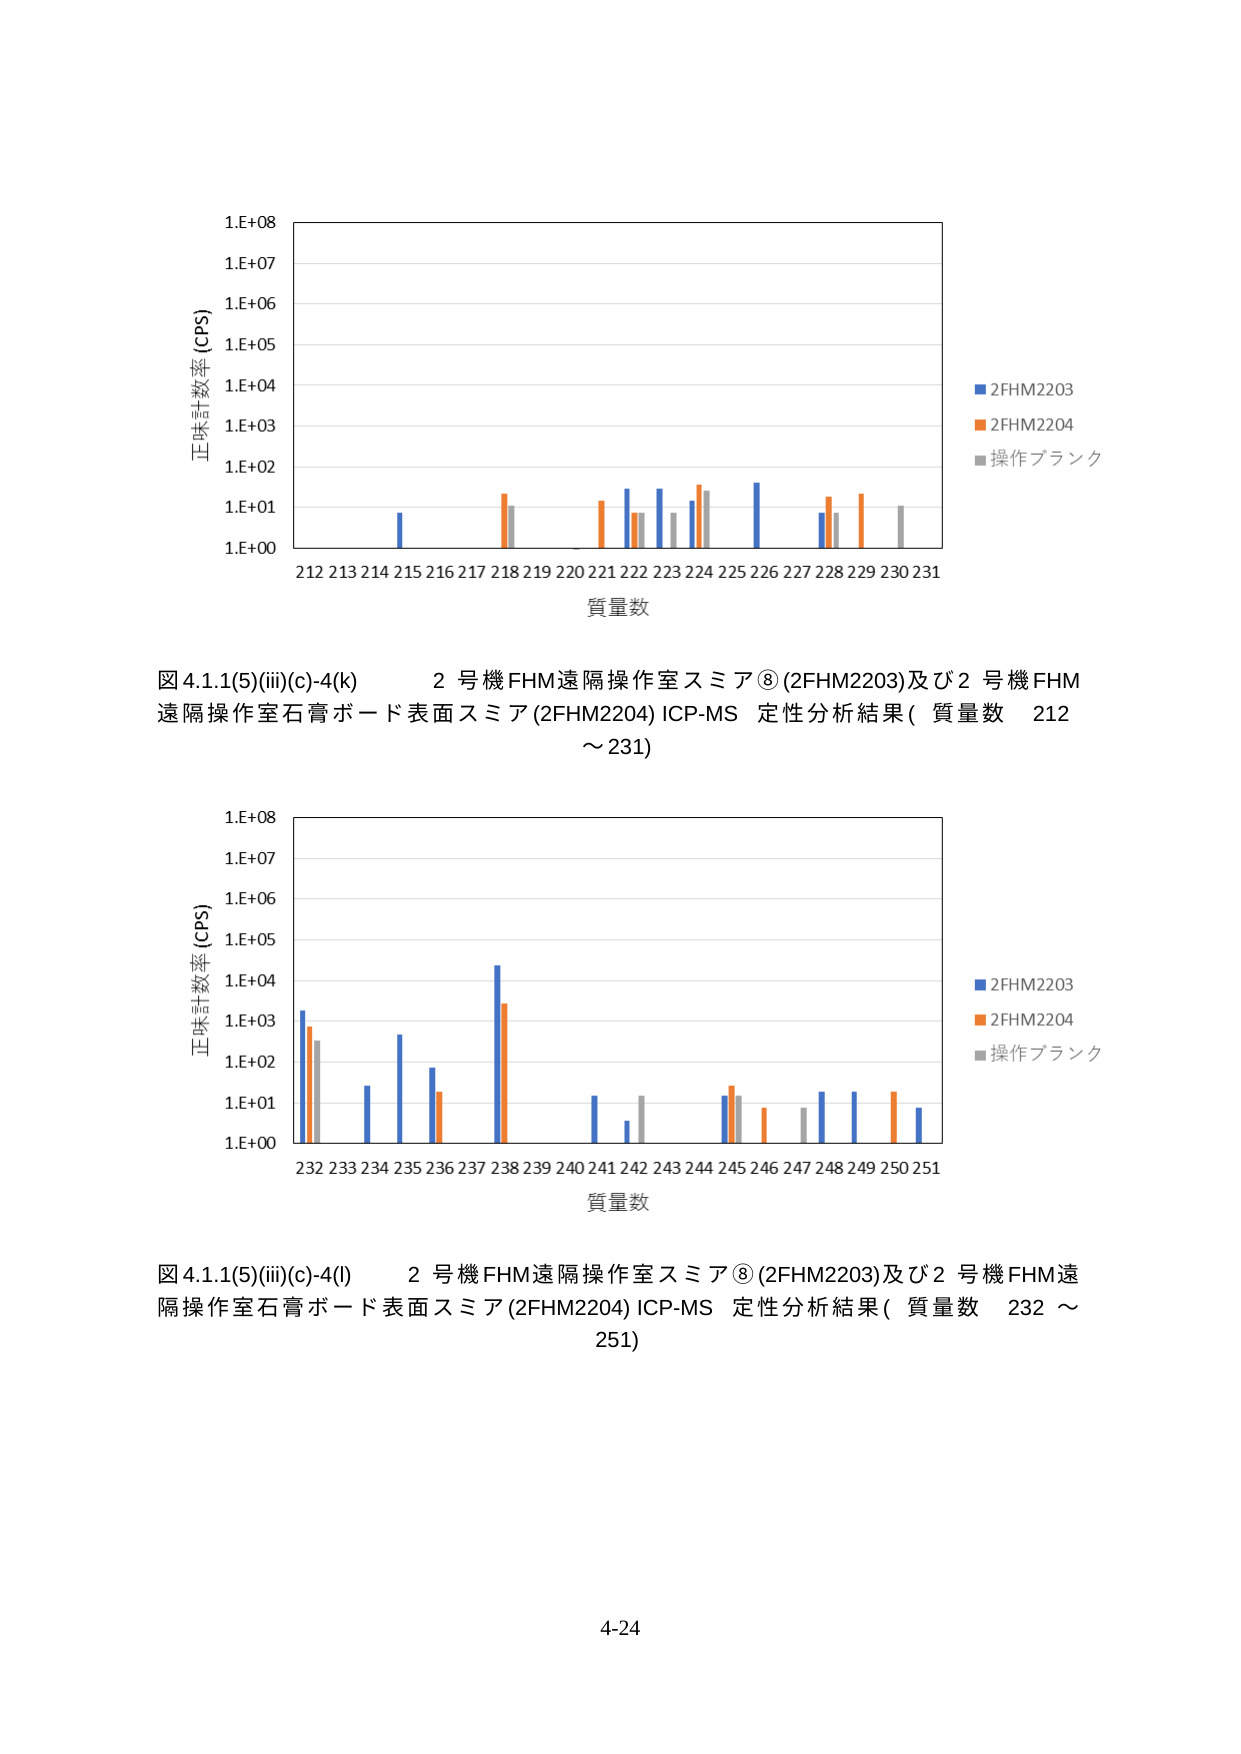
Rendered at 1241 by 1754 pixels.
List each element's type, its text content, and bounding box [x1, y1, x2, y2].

text 図4.1.1(5)(iii)(c)-4(l) 2号機FHM遠隔操作室スミア⑧(2FHM2203)及び2号機FHM遠隔操作室石膏ボード表面スミア(2FHM2204) ICP-MS定性分析結果(質量数 232～251) [158, 1257, 1083, 1356]
picture [157, 200, 1124, 651]
text 図4.1.1(5)(iii)(c)-4(k) 2号機FHM遠隔操作室スミア⑧(2FHM2203)及び2号機FHM遠隔操作室石膏ボード表面スミア(2FHM2204) ICP-MS定性分析結果(質量数 212～231) [158, 662, 1083, 761]
picture [157, 794, 1124, 1246]
